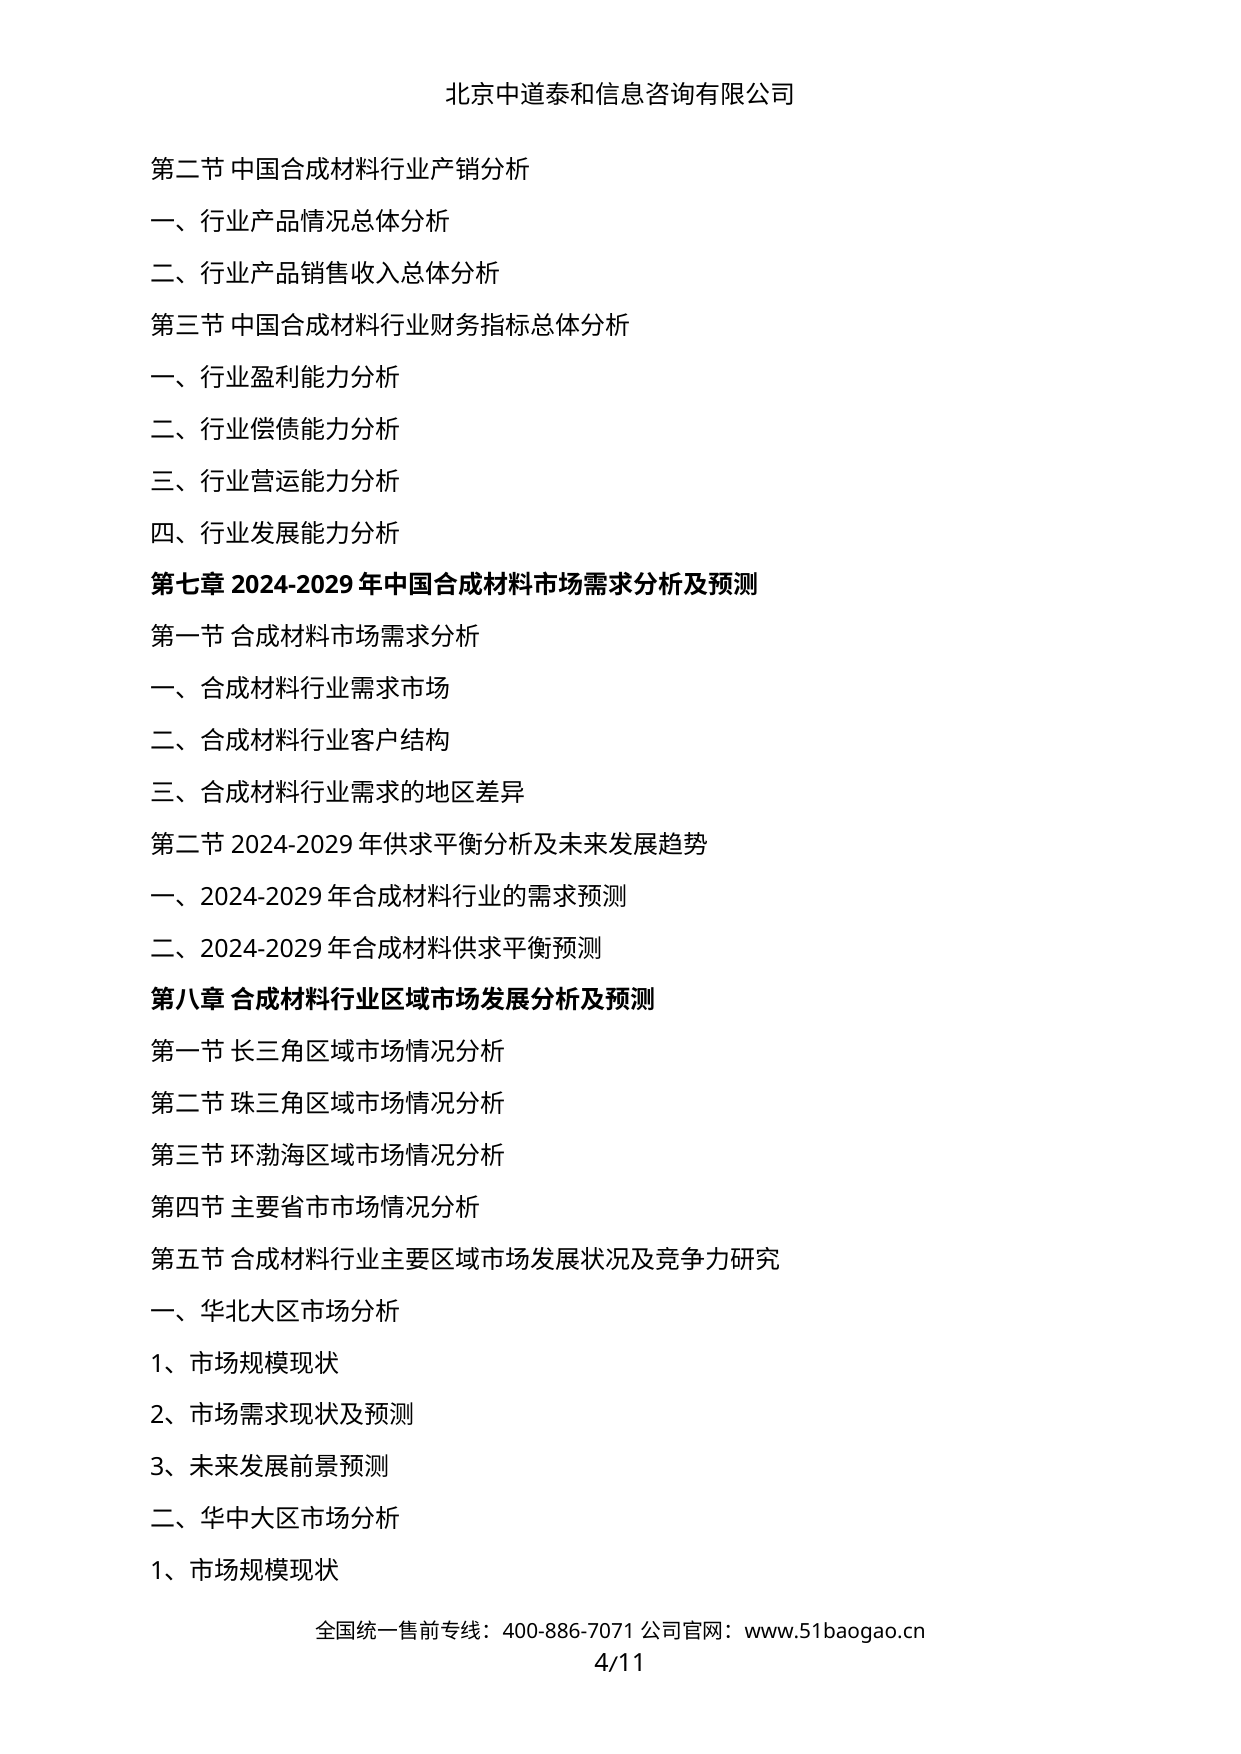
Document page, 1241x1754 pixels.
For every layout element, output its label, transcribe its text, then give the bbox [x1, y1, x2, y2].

text 第二节 珠三角区域市场情况分析 [150, 1084, 1090, 1120]
text 第五节 合成材料行业主要区域市场发展状况及竞争力研究 [150, 1239, 1090, 1276]
text 二、合成材料行业客户结构 [150, 721, 1090, 757]
text 一、行业产品情况总体分析 [150, 202, 1090, 238]
text 一、2024-2029年合成材料行业的需求预测 [150, 876, 1090, 912]
text 二、行业产品销售收入总体分析 [150, 254, 1090, 290]
text 一、华北大区市场分析 [150, 1291, 1090, 1327]
text 二、华中大区市场分析 [150, 1499, 1090, 1535]
text 第八章 合成材料行业区域市场发展分析及预测 [150, 980, 1090, 1016]
text 第三节 环渤海区域市场情况分析 [150, 1136, 1090, 1172]
text 第二节 中国合成材料行业产销分析 [150, 150, 1090, 186]
text 一、合成材料行业需求市场 [150, 669, 1090, 705]
text 二、2024-2029年合成材料供求平衡预测 [150, 928, 1090, 964]
text 第一节 合成材料市场需求分析 [150, 617, 1090, 653]
text 第二节 2024-2029年供求平衡分析及未来发展趋势 [150, 824, 1090, 861]
text 第一节 长三角区域市场情况分析 [150, 1032, 1090, 1068]
text 1、市场规模现状 [150, 1343, 1090, 1379]
text 三、行业营运能力分析 [150, 461, 1090, 497]
text 第三节 中国合成材料行业财务指标总体分析 [150, 306, 1090, 342]
text 二、行业偿债能力分析 [150, 409, 1090, 446]
text 2、市场需求现状及预测 [150, 1395, 1090, 1431]
text 第七章 2024-2029年中国合成材料市场需求分析及预测 [150, 565, 1090, 601]
text 第四节 主要省市市场情况分析 [150, 1187, 1090, 1224]
text 三、合成材料行业需求的地区差异 [150, 772, 1090, 809]
text 3、未来发展前景预测 [150, 1447, 1090, 1483]
text 一、行业盈利能力分析 [150, 357, 1090, 394]
text 四、行业发展能力分析 [150, 513, 1090, 549]
text 1、市场规模现状 [150, 1551, 1090, 1587]
